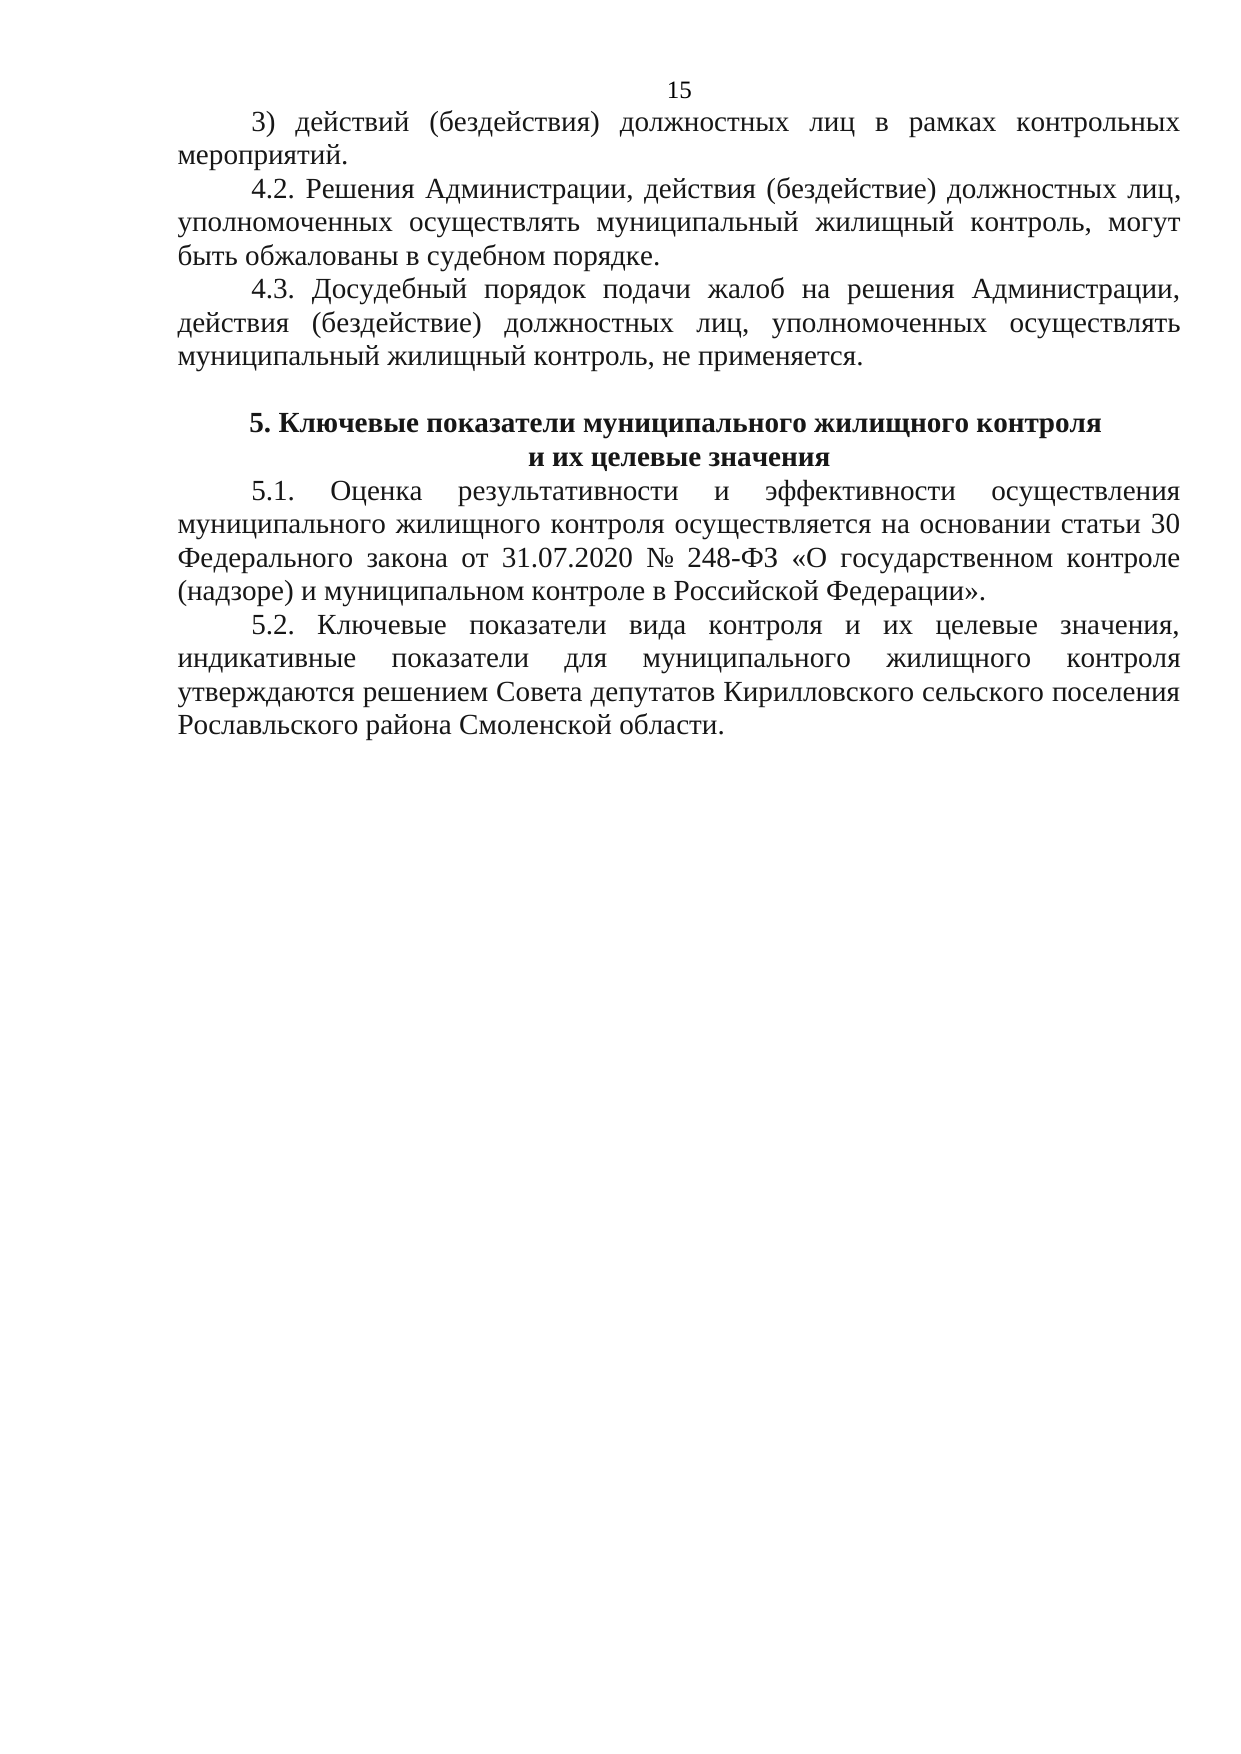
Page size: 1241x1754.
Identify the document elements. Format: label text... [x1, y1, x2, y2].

text 4.3. Досудебный порядок подачи жалоб на решения Администрации, действия (бездействие) должностных лиц, уполномоченных осуществлять муниципальный жилищный контроль, не применяется. [177, 271, 1181, 372]
text 5. Ключевые показатели муниципального жилищного контроля и их целевые значения [177, 406, 1181, 473]
text 3) действий (бездействия) должностных лиц в рамках контрольных мероприятий. [177, 104, 1181, 171]
text 4.2. Решения Администрации, действия (бездействие) должностных лиц, уполномоченных осуществлять муниципальный жилищный контроль, могут быть обжалованы в судебном порядке. [177, 171, 1181, 271]
text 5.1. Оценка результативности и эффективности осуществления муниципального жилищного контроля осуществляется на основании статьи 30 Федерального закона от 31.07.2020 № 248-ФЗ «О государственном контроле (надзоре) и муниципальном контроле в Российской Федерации». [177, 473, 1181, 607]
text 5.2. Ключевые показатели вида контроля и их целевые значения, индикативные показатели для муниципального жилищного контроля утверждаются решением Совета депутатов Кирилловского сельского поселения Рославльского района Смоленской области. [177, 607, 1181, 741]
